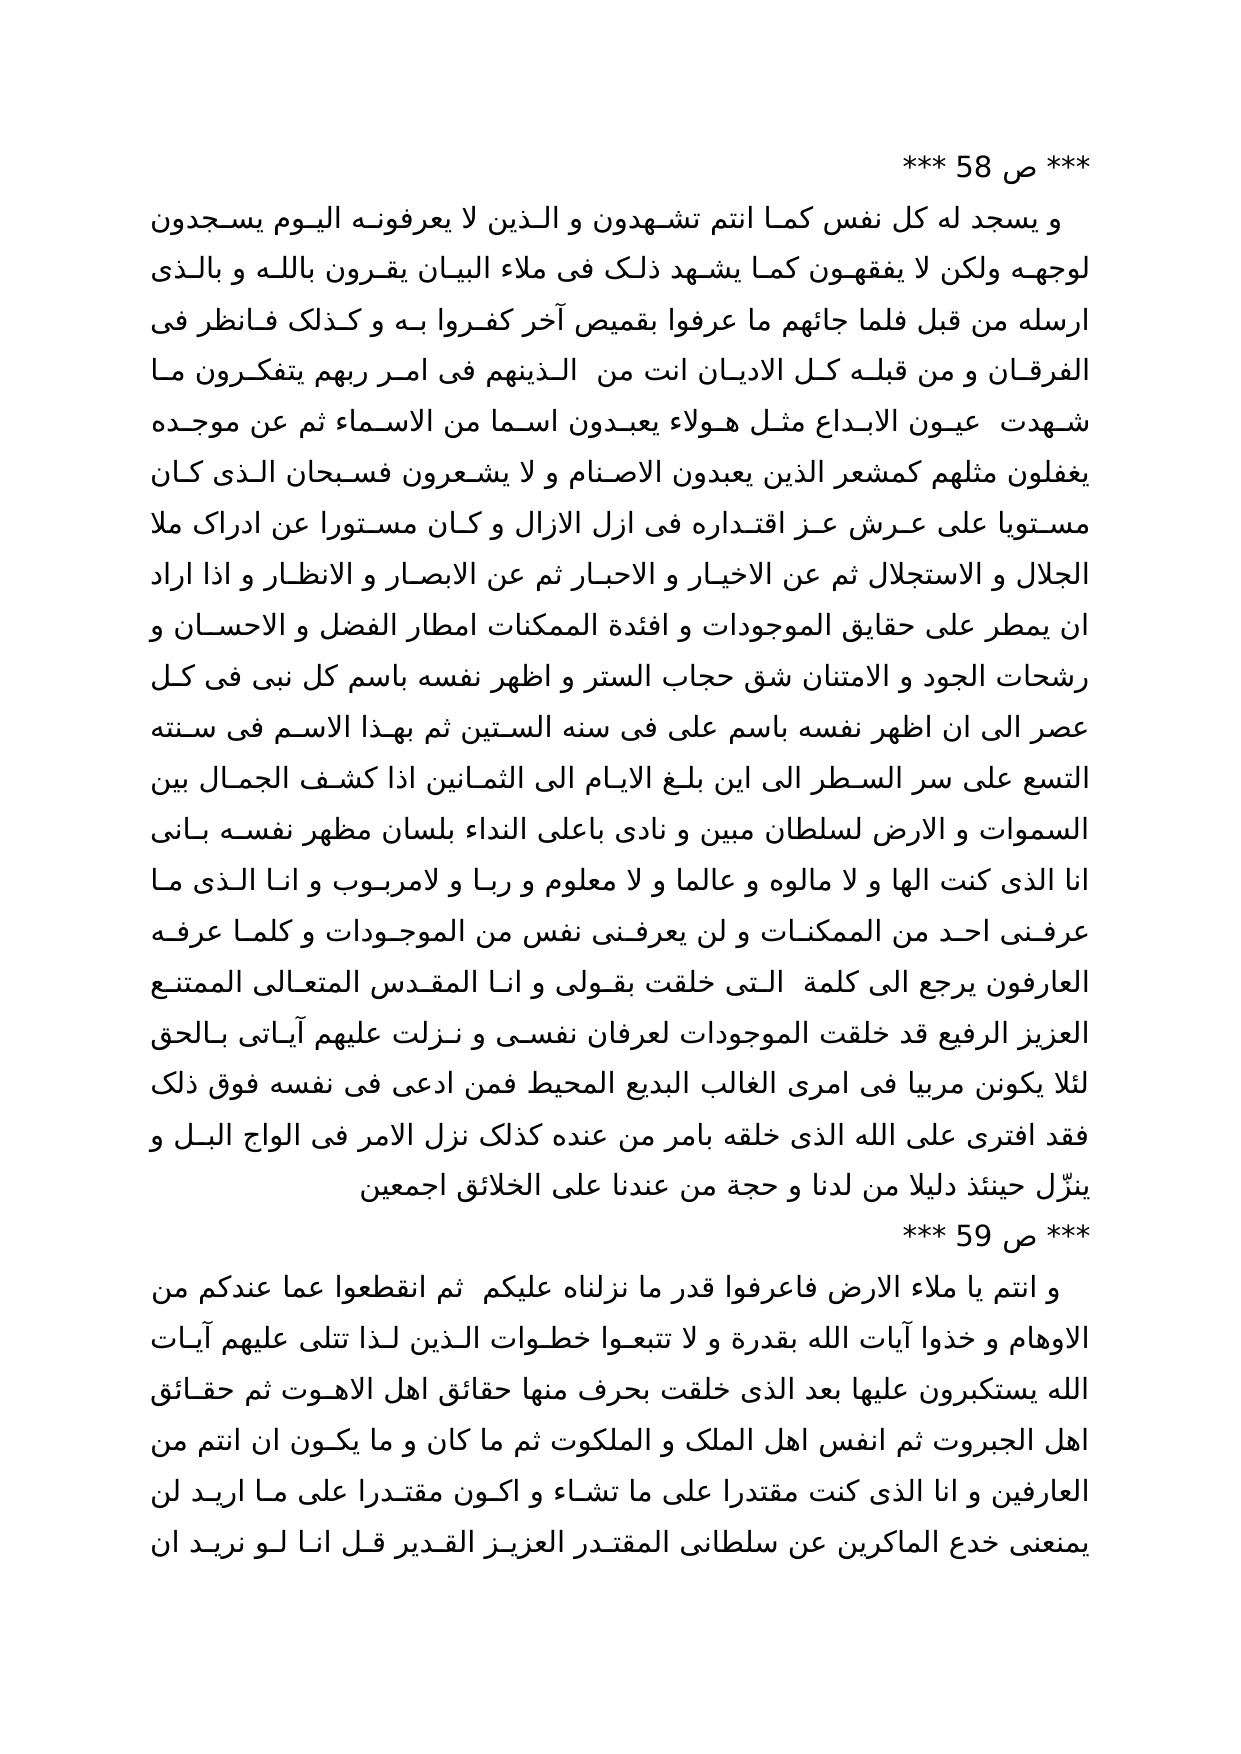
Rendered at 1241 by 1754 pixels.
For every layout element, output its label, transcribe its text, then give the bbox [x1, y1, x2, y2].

text و یسجد له کل نفس کما انتم تشهدون و الذین لا یعرفونه الیوم یسجدون لوجهه ولکن لا یفقهون کما یشهد ذلک فی ملاء البیان یقرون بالله و بالذی ارسله من قبل فلما جائهم ما عرفوا بقمیص آخر کفروا به و کذلک فانظر فی الفرقان و من قبله کل الادیان انت من الذینهم فی امر ربهم یتفکرون ما شهدت عیون الابداع مثل هولاء یعبدون اسما من الاسماء ثم عن موجده یغفلون مثلهم کمشعر الذین یعبدون الاصنام و لا یشعرون فسبحان الذی کان مستویا علی عرش عز اقتداره فی ازل الازال و کان مستورا عن ادراک ملا الجلال و الاستجلال ثم عن الاخیار و الاحبار ثم عن الابصار و الانظار و اذا اراد ان یمطر علی حقایق الموجودات و افئدة الممکنات امطار الفضل و الاحسان و رشحات الجود و الامتنان شق حجاب الستر و اظهر نفسه باسم کل نبی فی کل عصر الی ان اظهر نفسه باسم علی فی سنه الستین ثم بهذا الاسم فی سنته التسع علی سر السطر الی این بلغ الایام الی الثمانین اذا کشف الجمال بین السموات و الارض لسلطان مبین و نادی باعلی النداء بلسان مظهر نفسه بانی انا الذی کنت الها و لا مالوه و عالما و لا معلوم و ربا و لامربوب و انا الذی ما عرفنی احد من الممکنات و لن یعرفنی نفس من الموجودات و کلما عرفه العارفون یرجع الی کلمة التی خلقت بقولی و انا المقدس المتعالی الممتنع العزیز الرفیع قد خلقت الموجودات لعرفان نفسی و نزلت علیهم آیاتی بالحق لئلا یکونن مربیا فی امری الغالب البدیع المحیط فمن ادعی فی نفسه فوق ذلک فقد افتری علی الله الذی خلقه بامر من عنده کذلک نزل الامر فی الواج البل و ینزّل حینئذ دلیلا من لدنا و حجة من عندنا علی الخلائق اجمعین [150, 201, 1090, 1203]
text *** ص 59 *** [150, 1220, 1090, 1254]
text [150, 1271, 1090, 1559]
text *** ص 58 *** [150, 150, 1090, 184]
